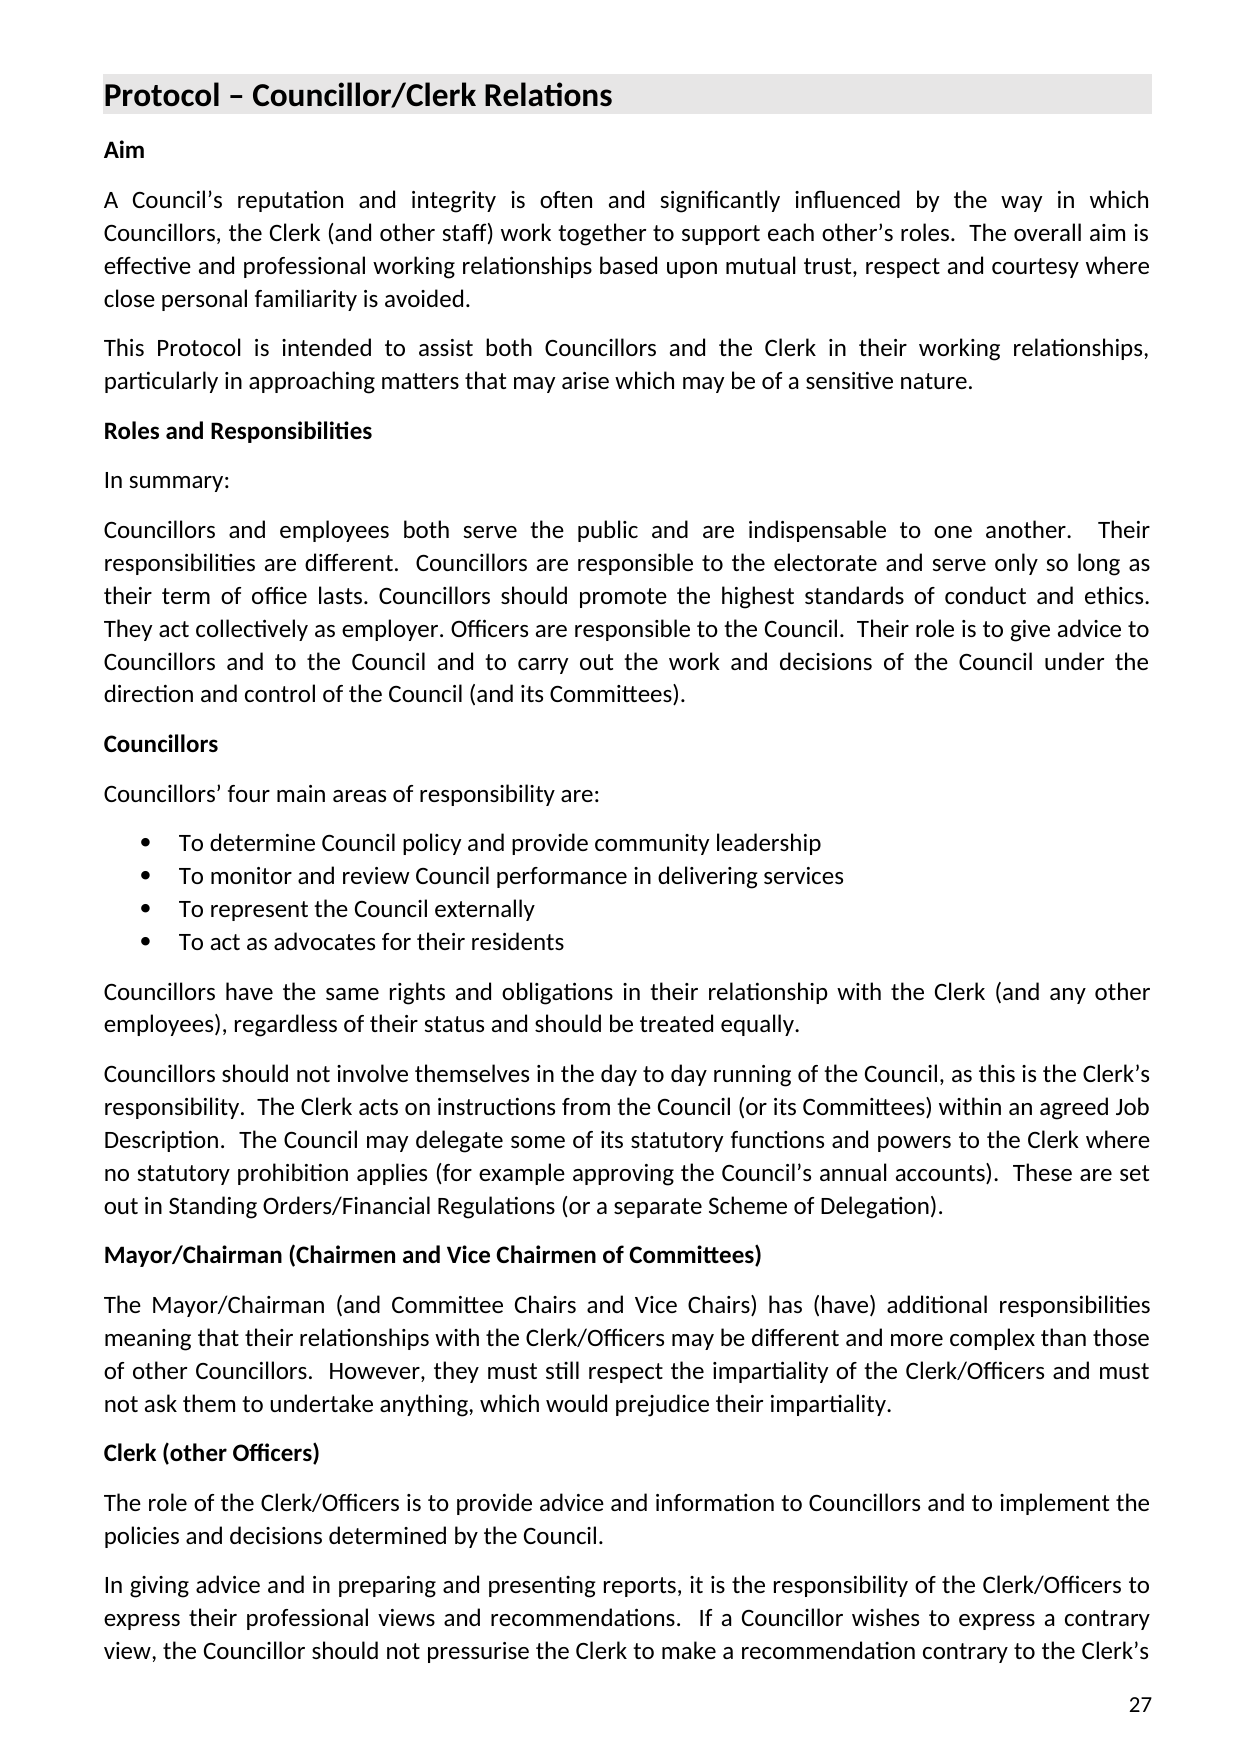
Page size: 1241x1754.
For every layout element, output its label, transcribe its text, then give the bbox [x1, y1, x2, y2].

list To monitor and review Council performance in delivering services [141, 860, 1152, 891]
text In summary: [103, 464, 1152, 495]
text Aim [103, 134, 1152, 165]
list To represent the Council externally [141, 893, 1152, 924]
text The Mayor/Chairman (and Committee Chairs and Vice Chairs) has (have) additional responsibilities meaning that their relationships with the Clerk/Officers may be different and more complex than those of other Councillors. However, they must still respect the impartiality of the Clerk/Officers and must not ask them to undertake anything, which would prejudice their impartiality. [103, 1289, 1152, 1418]
text Roles and Responsibilities [103, 415, 1152, 445]
text Councillors should not involve themselves in the day to day running of the Council, as this is the Clerk’s responsibility. The Clerk acts on instructions from the Council (or its Committees) within an agreed Job Description. The Council may delegate some of its statutory functions and powers to the Clerk where no statutory prohibition applies (for example approving the Council’s annual accounts). These are set out in Standing Orders/Financial Regulations (or a separate Scheme of Delegation). [103, 1058, 1152, 1220]
list To determine Council policy and provide community leadership [141, 827, 1152, 858]
text Councillors have the same rights and obligations in their relationship with the Clerk (and any other employees), regardless of their status and should be treated equally. [103, 976, 1152, 1039]
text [103, 1569, 1152, 1666]
text Councillors and employees both serve the public and are indispensable to one another. Their responsibilities are different. Councillors are responsible to the electorate and serve only so long as their term of office lasts. Councillors should promote the highest standards of conduct and ethics. They act collectively as employer. Officers are responsible to the Council. Their role is to give advice to Councillors and to the Council and to carry out the work and decisions of the Council under the direction and control of the Council (and its Committees). [103, 514, 1152, 709]
text Councillors’ four main areas of responsibility are: [103, 778, 1152, 808]
text The role of the Clerk/Officers is to provide advice and information to Councillors and to implement the policies and decisions determined by the Council. [103, 1487, 1152, 1550]
list To act as advocates for their residents [141, 926, 1152, 957]
text A Council’s reputation and integrity is often and significantly influenced by the way in which Councillors, the Clerk (and other staff) work together to support each other’s roles. The overall aim is effective and professional working relationships based upon mutual trust, respect and courtesy where close personal familiarity is avoided. [103, 184, 1152, 313]
text Protocol – Councillor/Clerk Relations [103, 74, 1152, 114]
text Councillors [103, 728, 1152, 759]
text Mayor/Chairman (Chairmen and Vice Chairmen of Committees) [103, 1239, 1152, 1270]
text This Protocol is intended to assist both Councillors and the Clerk in their working relationships, particularly in approaching matters that may arise which may be of a sensitive nature. [103, 332, 1152, 396]
text Clerk (other Officers) [103, 1437, 1152, 1468]
